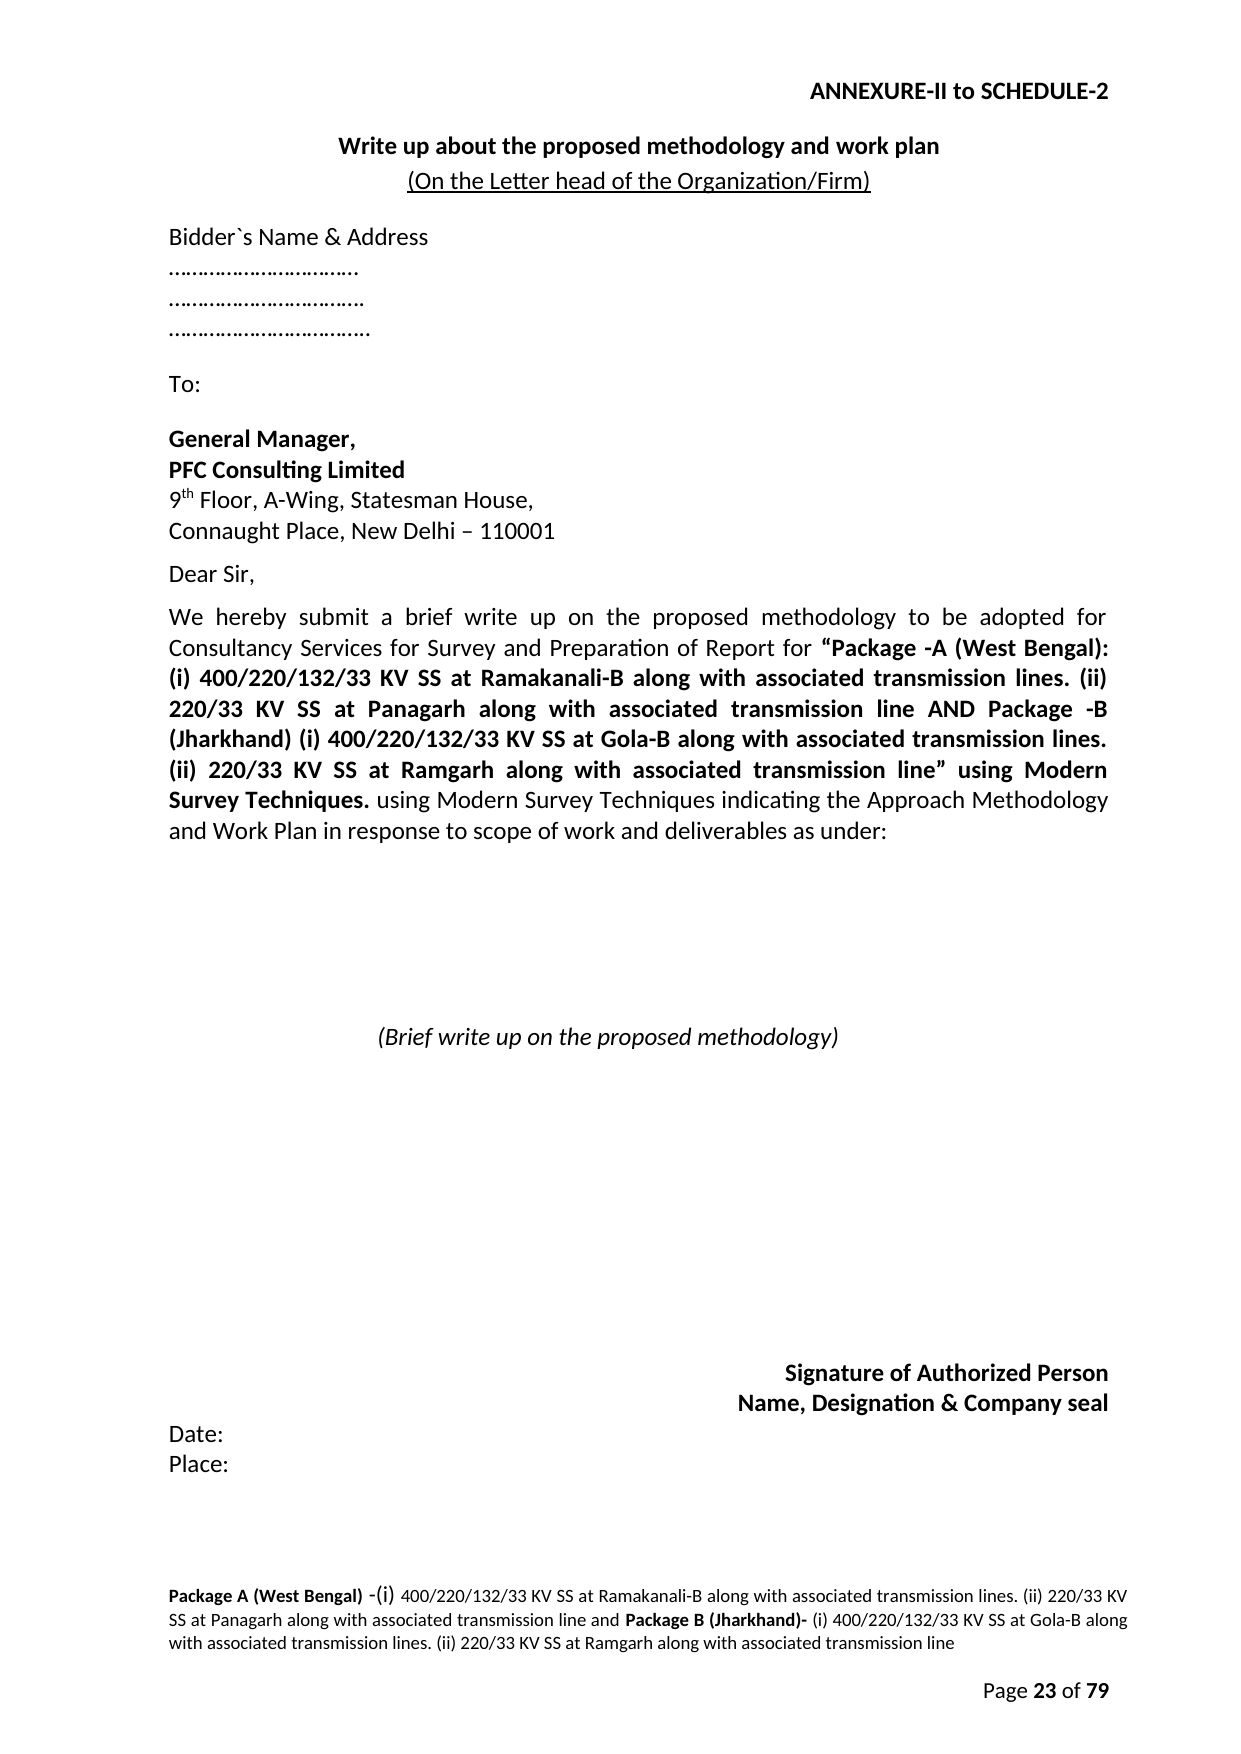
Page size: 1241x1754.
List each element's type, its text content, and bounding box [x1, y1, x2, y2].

text Place: [169, 1448, 1109, 1479]
text Signature of Authorized Person [169, 1357, 1109, 1387]
text Connaught Place, New Delhi – 110001 [169, 515, 1109, 546]
text ANNEXURE-II to SCHEDULE-2 [169, 75, 1109, 106]
text …………………………….. [169, 313, 1109, 343]
text Date: [169, 1418, 1109, 1448]
text 9th Floor, A-Wing, Statesman House, [169, 485, 1109, 515]
subtitle (On the Letter head of the Organization/Firm) [169, 166, 1109, 196]
text General Manager, [169, 424, 1109, 454]
text …………………………… [169, 252, 1109, 282]
text Write up about the proposed methodology and work plan [169, 131, 1109, 161]
text Bidder`s Name & Address [169, 221, 1109, 252]
text ……………………………. [169, 282, 1109, 313]
text To: [169, 368, 1109, 399]
text We hereby submit a brief write up on the proposed methodology to be adopted for Consultancy Services for Survey and Preparation of Report for “Package -A (West Bengal): (i) 400/220/132/33 KV SS at Ramakanali-B along with associated transmission lines. (ii) 220/33 KV SS at Panagarh along with associated transmission line AND Package -B (Jharkhand) (i) 400/220/132/33 KV SS at Gola-B along with associated transmission lines. (ii) 220/33 KV SS at Ramgarh along with associated transmission line” using Modern Survey Techniques. using Modern Survey Techniques indicating the Approach Methodology and Work Plan in response to scope of work and deliverables as under: [169, 601, 1109, 845]
text Dear Sir, [169, 558, 1109, 589]
text (Brief write up on the proposed methodology) [110, 1021, 1109, 1052]
text PFC Consulting Limited [169, 454, 1109, 485]
text Name, Designation & Company seal [169, 1387, 1109, 1418]
